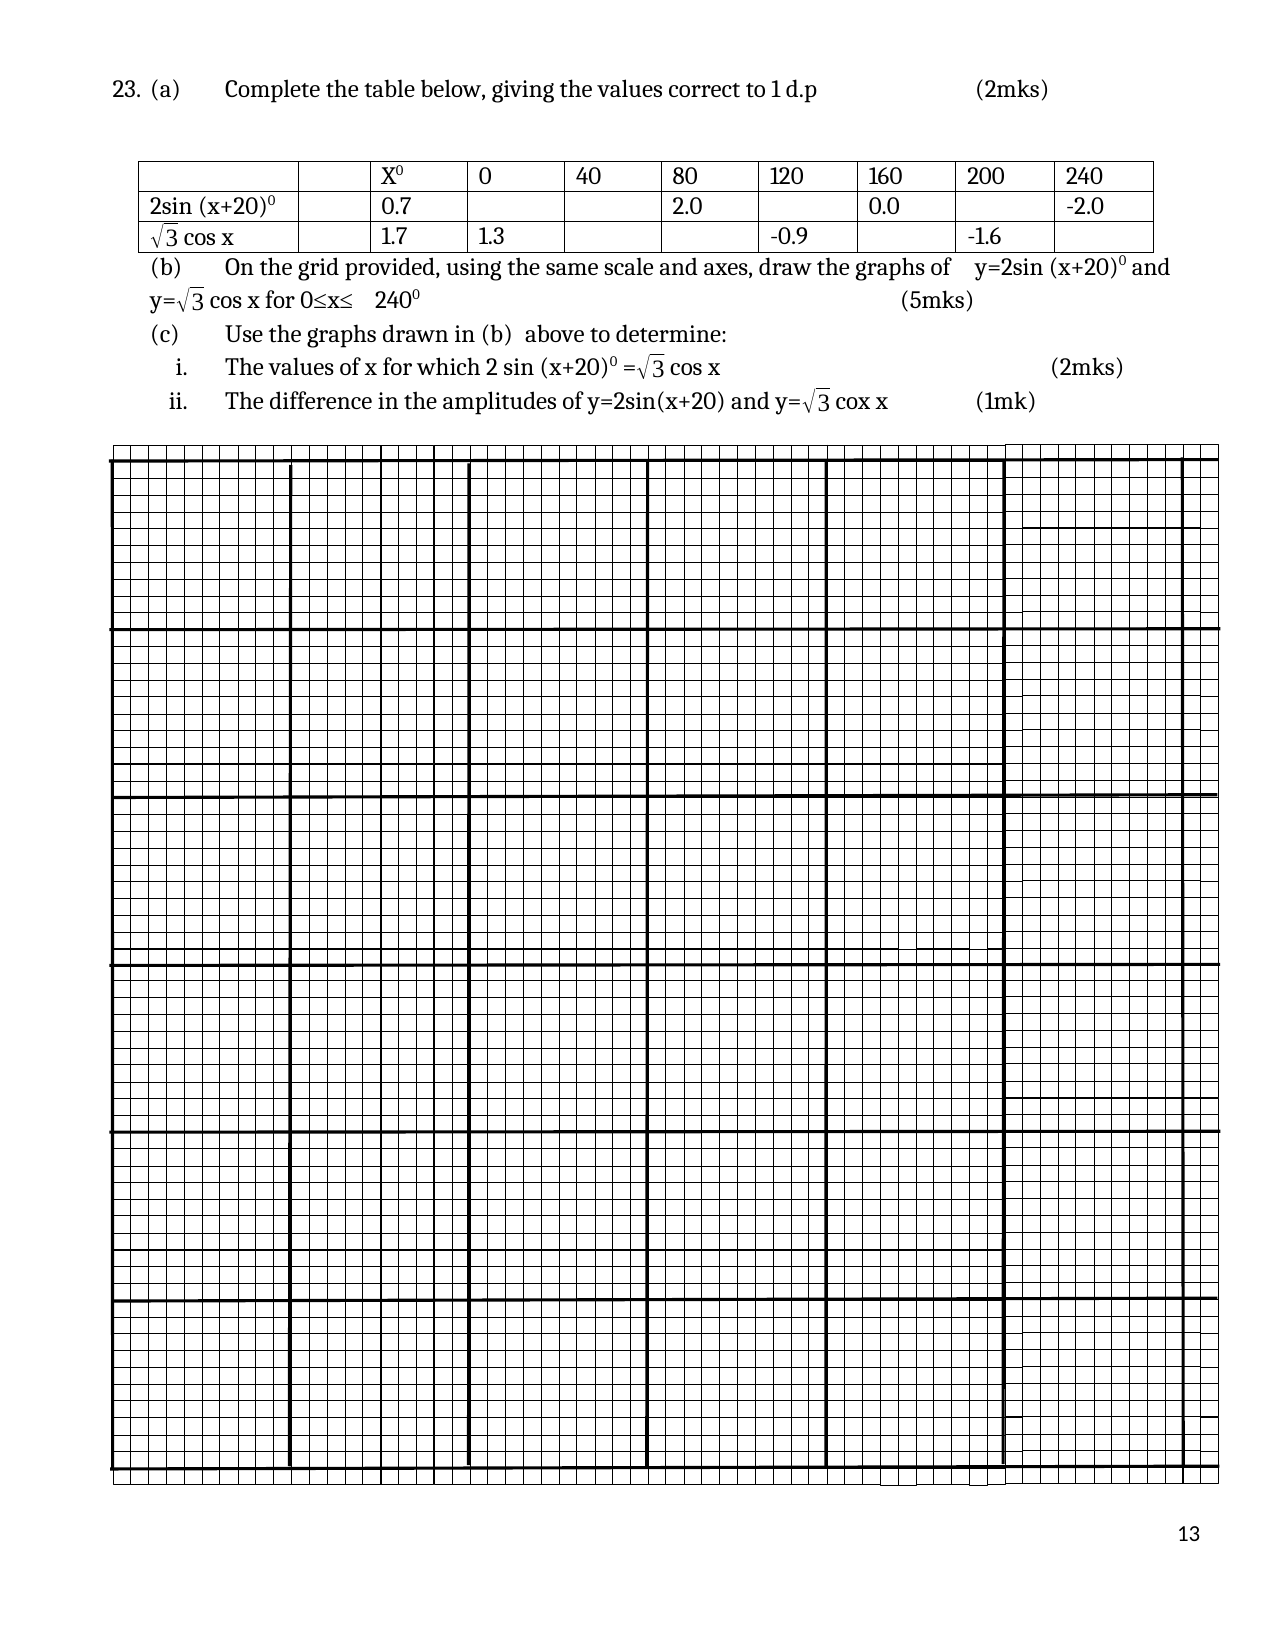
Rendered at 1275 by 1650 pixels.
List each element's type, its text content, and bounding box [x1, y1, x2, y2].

table_cell [299, 222, 370, 252]
table_cell 1.7 [371, 222, 467, 252]
table_header 240 [1055, 162, 1153, 191]
table_header 40 [565, 162, 661, 191]
table_cell 1.3 [468, 222, 564, 252]
table_cell [565, 192, 661, 221]
table_header 120 [759, 162, 857, 191]
table_header [299, 162, 370, 191]
table_cell cos x [139, 222, 298, 252]
table_cell 2.0 [662, 192, 758, 221]
list The difference in the amplitudes of y=2sin(x+20) and y= cox x (1mk) [187, 387, 1200, 417]
list (b) On the grid provided, using the same scale and axes, draw the graphs of y=2sin (x+20)0 and y= cos x for 0x 2400 (5mks) [150, 253, 1200, 315]
list The values of x for which 2 sin (x+20)0 = cos x (2mks) [187, 353, 1200, 382]
table_cell -1.6 [956, 222, 1054, 252]
table_cell [299, 192, 370, 221]
table_header 160 [858, 162, 955, 191]
table_header 200 [956, 162, 1054, 191]
table_cell 0.0 [858, 192, 955, 221]
table_cell [858, 222, 955, 252]
list (c) Use the graphs drawn in (b) above to determine: [150, 320, 1200, 348]
table_cell [759, 192, 857, 221]
table_cell 2sin (x+20)0 [139, 192, 298, 221]
table_cell -0.9 [759, 222, 857, 252]
table_header 0 [468, 162, 564, 191]
table_header X0 [371, 162, 467, 191]
table_cell [662, 222, 758, 252]
table_header [139, 162, 298, 191]
table_cell [468, 192, 564, 221]
list (a) Complete the table below, giving the values correct to 1 d.p (2mks) [112, 75, 1200, 104]
table_cell -2.0 [1055, 192, 1153, 221]
table_header 80 [662, 162, 758, 191]
table_cell [565, 222, 661, 252]
table_cell [1055, 222, 1153, 252]
table_cell 0.7 [371, 192, 467, 221]
table_cell [956, 192, 1054, 221]
